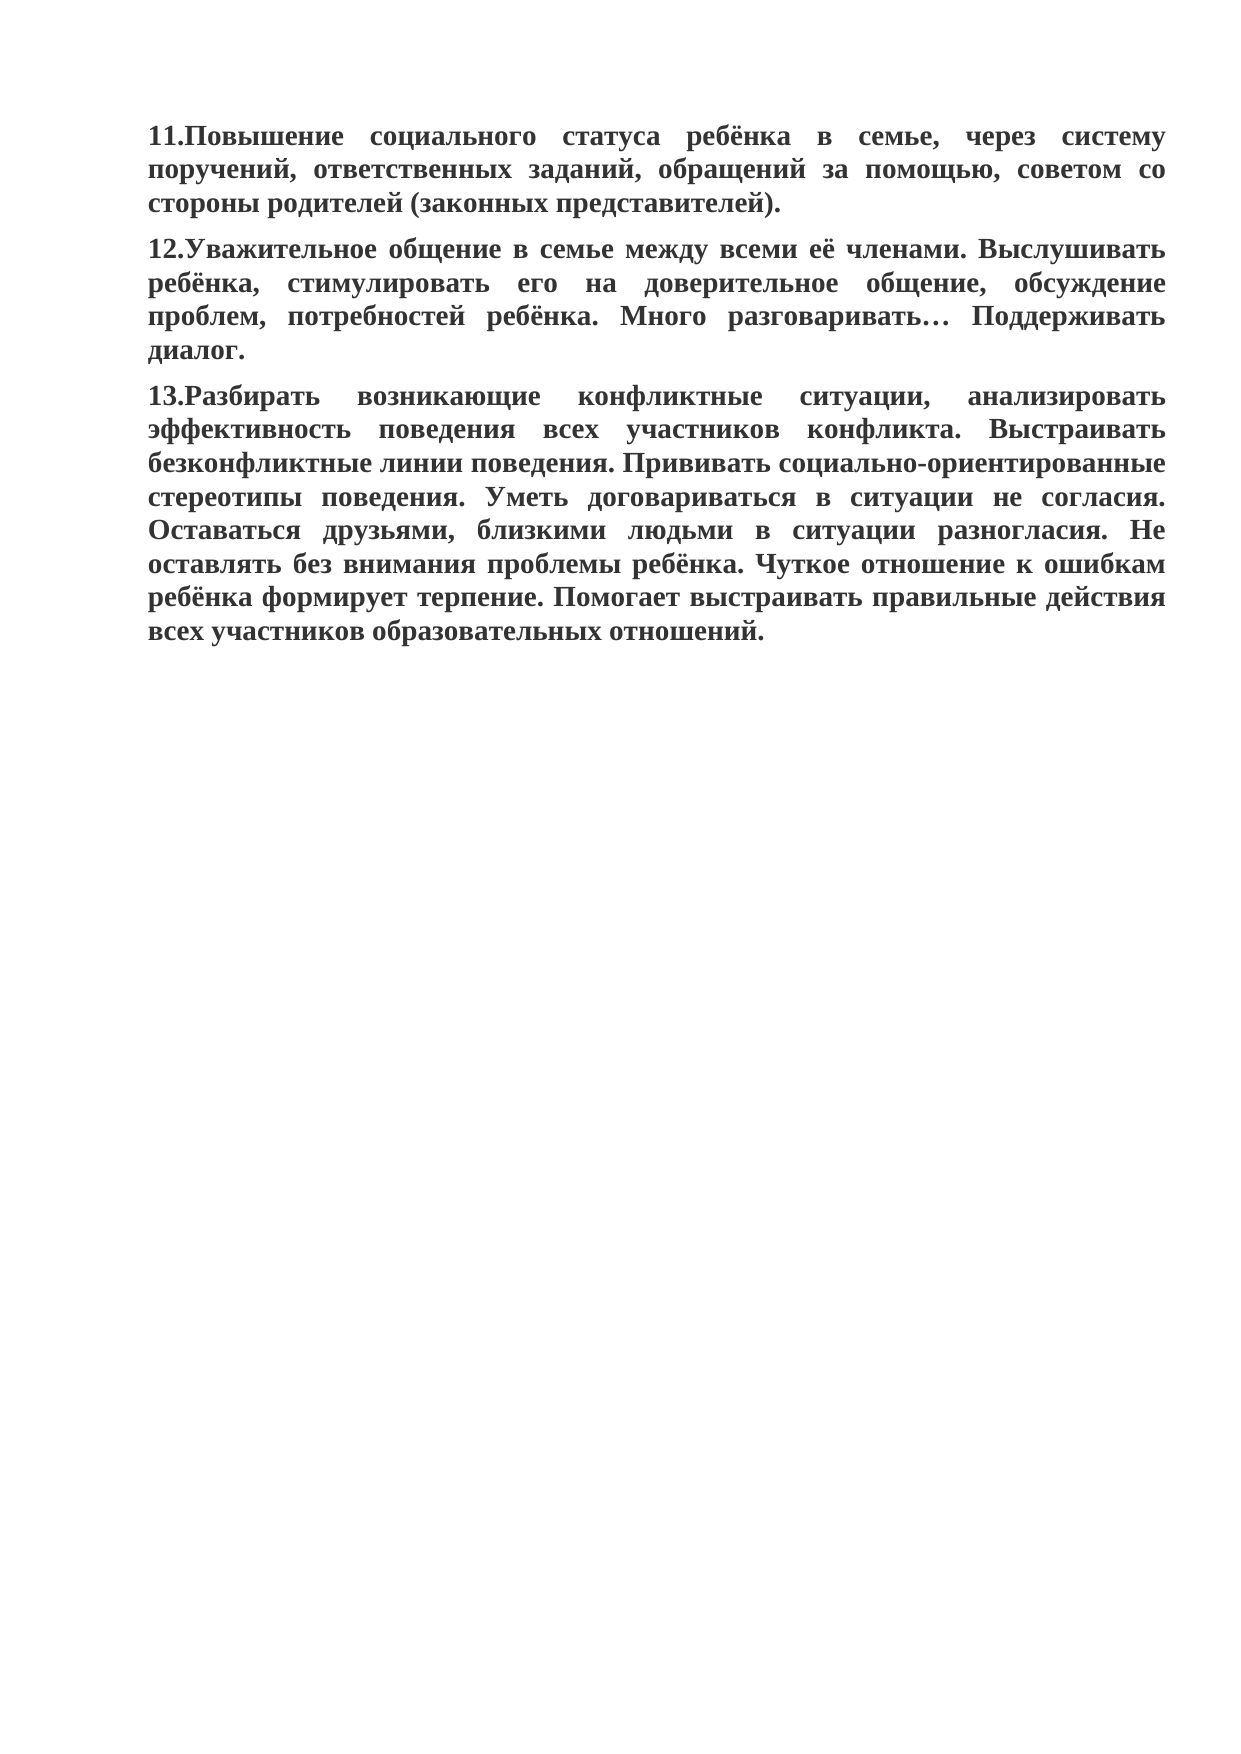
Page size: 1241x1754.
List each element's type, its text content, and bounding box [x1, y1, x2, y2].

text 12.Уважительное общение в семье между всеми её членами. Выслушивать ребёнка, стимулировать его на доверительное общение, обсуждение проблем, потребностей ребёнка. Много разговаривать… Поддерживать диалог. [148, 231, 1167, 366]
text 13.Разбирать возникающие конфликтные ситуации, анализировать эффективность поведения всех участников конфликта. Выстраивать безконфликтные линии поведения. Прививать социально-ориентированные стереотипы поведения. Уметь договариваться в ситуации не согласия. Оставаться друзьями, близкими людьми в ситуации разногласия. Не оставлять без внимания проблемы ребёнка. Чуткое отношение к ошибкам ребёнка формирует терпение. Помогает выстраивать правильные действия всех участников образовательных отношений. [148, 378, 1167, 646]
text 11.Повышение социального статуса ребёнка в семье, через систему поручений, ответственных заданий, обращений за помощью, советом со стороны родителей (законных представителей). [148, 118, 1167, 219]
